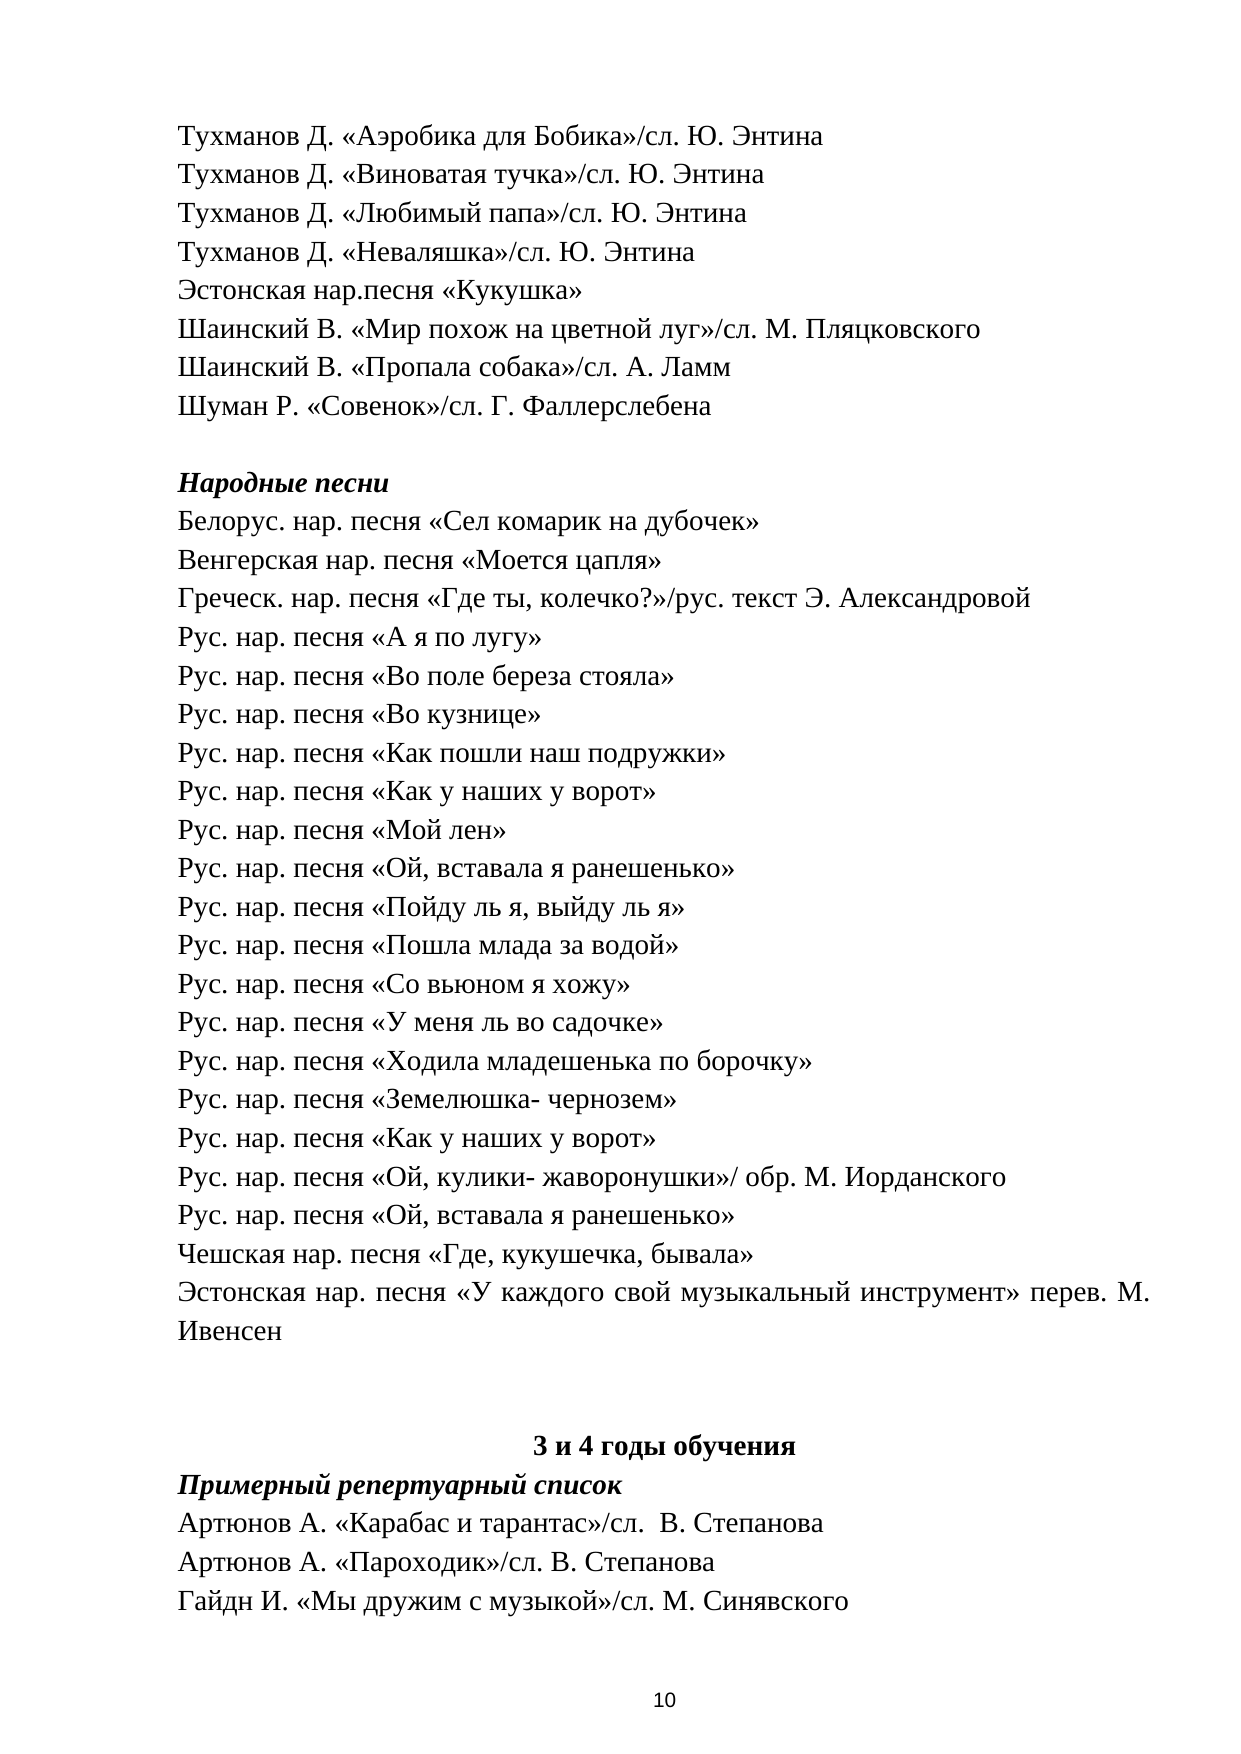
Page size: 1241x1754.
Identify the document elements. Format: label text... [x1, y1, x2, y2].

text Тухманов Д. «Виноватая тучка»/сл. Ю. Энтина [177, 157, 1152, 190]
text Рус. нар. песня «У меня ль во садочке» [177, 1004, 1152, 1038]
text Венгерская нар. песня «Моется цапля» [177, 542, 1152, 576]
text 3 и 4 годы обучения [177, 1428, 1152, 1462]
text Рус. нар. песня «Пошла млада за водой» [177, 927, 1152, 961]
text Артюнов А. «Карабас и тарантас»/сл. В. Степанова [177, 1506, 1152, 1539]
text Рус. нар. песня «Мой лен» [177, 812, 1152, 845]
text Шаинский В. «Мир похож на цветной луг»/сл. М. Пляцковского [177, 311, 1152, 344]
text Рус. нар. песня «Ходила младешенька по борочку» [177, 1043, 1152, 1077]
text Рус. нар. песня «Ой, вставала я ранешенько» [177, 850, 1152, 884]
text Примерный репертуарный список [177, 1467, 1152, 1501]
text Греческ. нар. песня «Где ты, колечко?»/рус. текст Э. Александровой [177, 581, 1152, 614]
text Тухманов Д. «Любимый папа»/сл. Ю. Энтина [177, 195, 1152, 229]
text Рус. нар. песня «Как у наших у ворот» [177, 1120, 1152, 1154]
text Рус. нар. песня «А я по лугу» [177, 619, 1152, 653]
text Эстонская нар.песня «Кукушка» [177, 272, 1152, 306]
text Гайдн И. «Мы дружим с музыкой»/сл. М. Синявского [177, 1583, 1152, 1616]
text Белорус. нар. песня «Сел комарик на дубочек» [177, 503, 1152, 537]
text Эстонская нар. песня «У каждого свой музыкальный инструмент» перев. М. Ивенсен [177, 1274, 1152, 1346]
text Рус. нар. песня «Ой, кулики- жаворонушки»/ обр. М. Иорданского [177, 1159, 1152, 1192]
text Рус. нар. песня «Ой, вставала я ранешенько» [177, 1197, 1152, 1231]
text Рус. нар. песня «Земелюшка- чернозем» [177, 1082, 1152, 1115]
text Рус. нар. песня «Пойду ль я, выйду ль я» [177, 889, 1152, 922]
text Артюнов А. «Пароходик»/сл. В. Степанова [177, 1544, 1152, 1578]
text Рус. нар. песня «Во кузнице» [177, 696, 1152, 730]
text Рус. нар. песня «Во поле береза стояла» [177, 658, 1152, 691]
text Тухманов Д. «Аэробика для Бобика»/сл. Ю. Энтина [177, 118, 1152, 152]
text Рус. нар. песня «Как у наших у ворот» [177, 773, 1152, 807]
text Чешская нар. песня «Где, кукушечка, бывала» [177, 1236, 1152, 1269]
text Народные песни [177, 465, 1152, 498]
text Шуман Р. «Совенок»/сл. Г. Фаллерслебена [177, 388, 1152, 421]
text Шаинский В. «Пропала собака»/сл. А. Ламм [177, 349, 1152, 383]
text Рус. нар. песня «Как пошли наш подружки» [177, 735, 1152, 768]
text Тухманов Д. «Неваляшка»/сл. Ю. Энтина [177, 234, 1152, 267]
text Рус. нар. песня «Со вьюном я хожу» [177, 966, 1152, 999]
